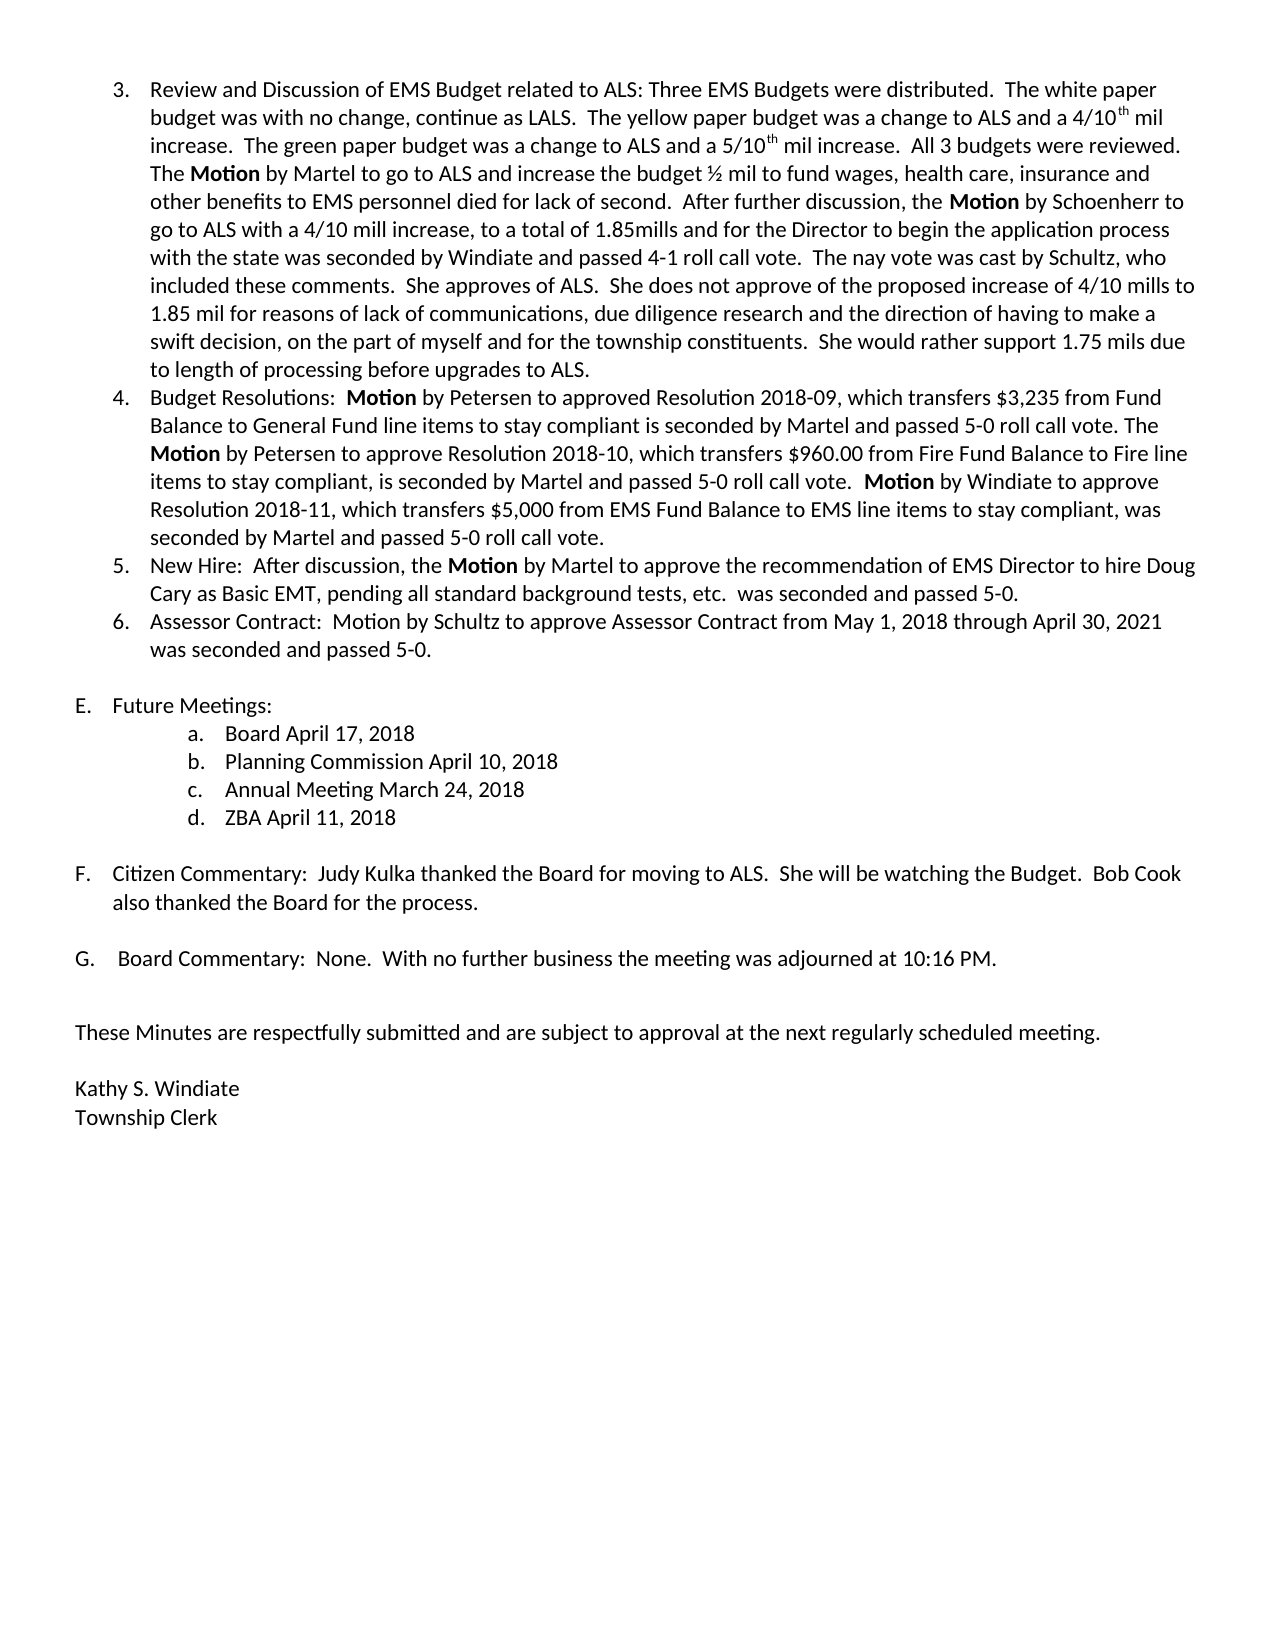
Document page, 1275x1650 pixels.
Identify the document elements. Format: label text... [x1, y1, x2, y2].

list Board April 17, 2018 [187, 719, 1200, 747]
list ZBA April 11, 2018 [187, 803, 1200, 832]
list Review and Discussion of EMS Budget related to ALS: Three EMS Budgets were distributed. The white paper budget was with no change, continue as LALS. The yellow paper budget was a change to ALS and a 4/10th mil increase. The green paper budget was a change to ALS and a 5/10th mil increase. All 3 budgets were reviewed. The Motion by Martel to go to ALS and increase the budget ½ mil to fund wages, health care, insurance and other benefits to EMS personnel died for lack of second. After further discussion, the Motion by Schoenherr to go to ALS with a 4/10 mill increase, to a total of 1.85mills and for the Director to begin the application process with the state was seconded by Windiate and passed 4-1 roll call vote. The nay vote was cast by Schultz, who included these comments. She approves of ALS. She does not approve of the proposed increase of 4/10 mills to 1.85 mil for reasons of lack of communications, due diligence research and the direction of having to make a swift decision, on the part of myself and for the township constituents. She would rather support 1.75 mils due to length of processing before upgrades to ALS. [112, 75, 1200, 383]
text Township Clerk [75, 1103, 1200, 1131]
list Assessor Contract: Motion by Schultz to approve Assessor Contract from May 1, 2018 through April 30, 2021 was seconded and passed 5-0. [112, 607, 1200, 663]
list Citizen Commentary: Judy Kulka thanked the Board for moving to ALS. She will be watching the Budget. Bob Cook also thanked the Board for the process. [75, 859, 1200, 916]
text Kathy S. Windiate [75, 1074, 1200, 1103]
list Budget Resolutions: Motion by Petersen to approved Resolution 2018-09, which transfers $3,235 from Fund Balance to General Fund line items to stay compliant is seconded by Martel and passed 5-0 roll call vote. The Motion by Petersen to approve Resolution 2018-10, which transfers $960.00 from Fire Fund Balance to Fire line items to stay compliant, is seconded by Martel and passed 5-0 roll call vote. Motion by Windiate to approve Resolution 2018-11, which transfers $5,000 from EMS Fund Balance to EMS line items to stay compliant, was seconded by Martel and passed 5-0 roll call vote. [112, 383, 1200, 551]
list Board Commentary: None. With no further business the meeting was adjourned at 10:16 PM. [75, 944, 1200, 972]
text These Minutes are respectfully submitted and are subject to approval at the next regularly scheduled meeting. [75, 1018, 1200, 1047]
list New Hire: After discussion, the Motion by Martel to approve the recommendation of EMS Director to hire Doug Cary as Basic EMT, pending all standard background tests, etc. was seconded and passed 5-0. [112, 551, 1200, 607]
list Annual Meeting March 24, 2018 [187, 776, 1200, 803]
list Future Meetings: [75, 691, 1200, 719]
list Planning Commission April 10, 2018 [187, 747, 1200, 776]
